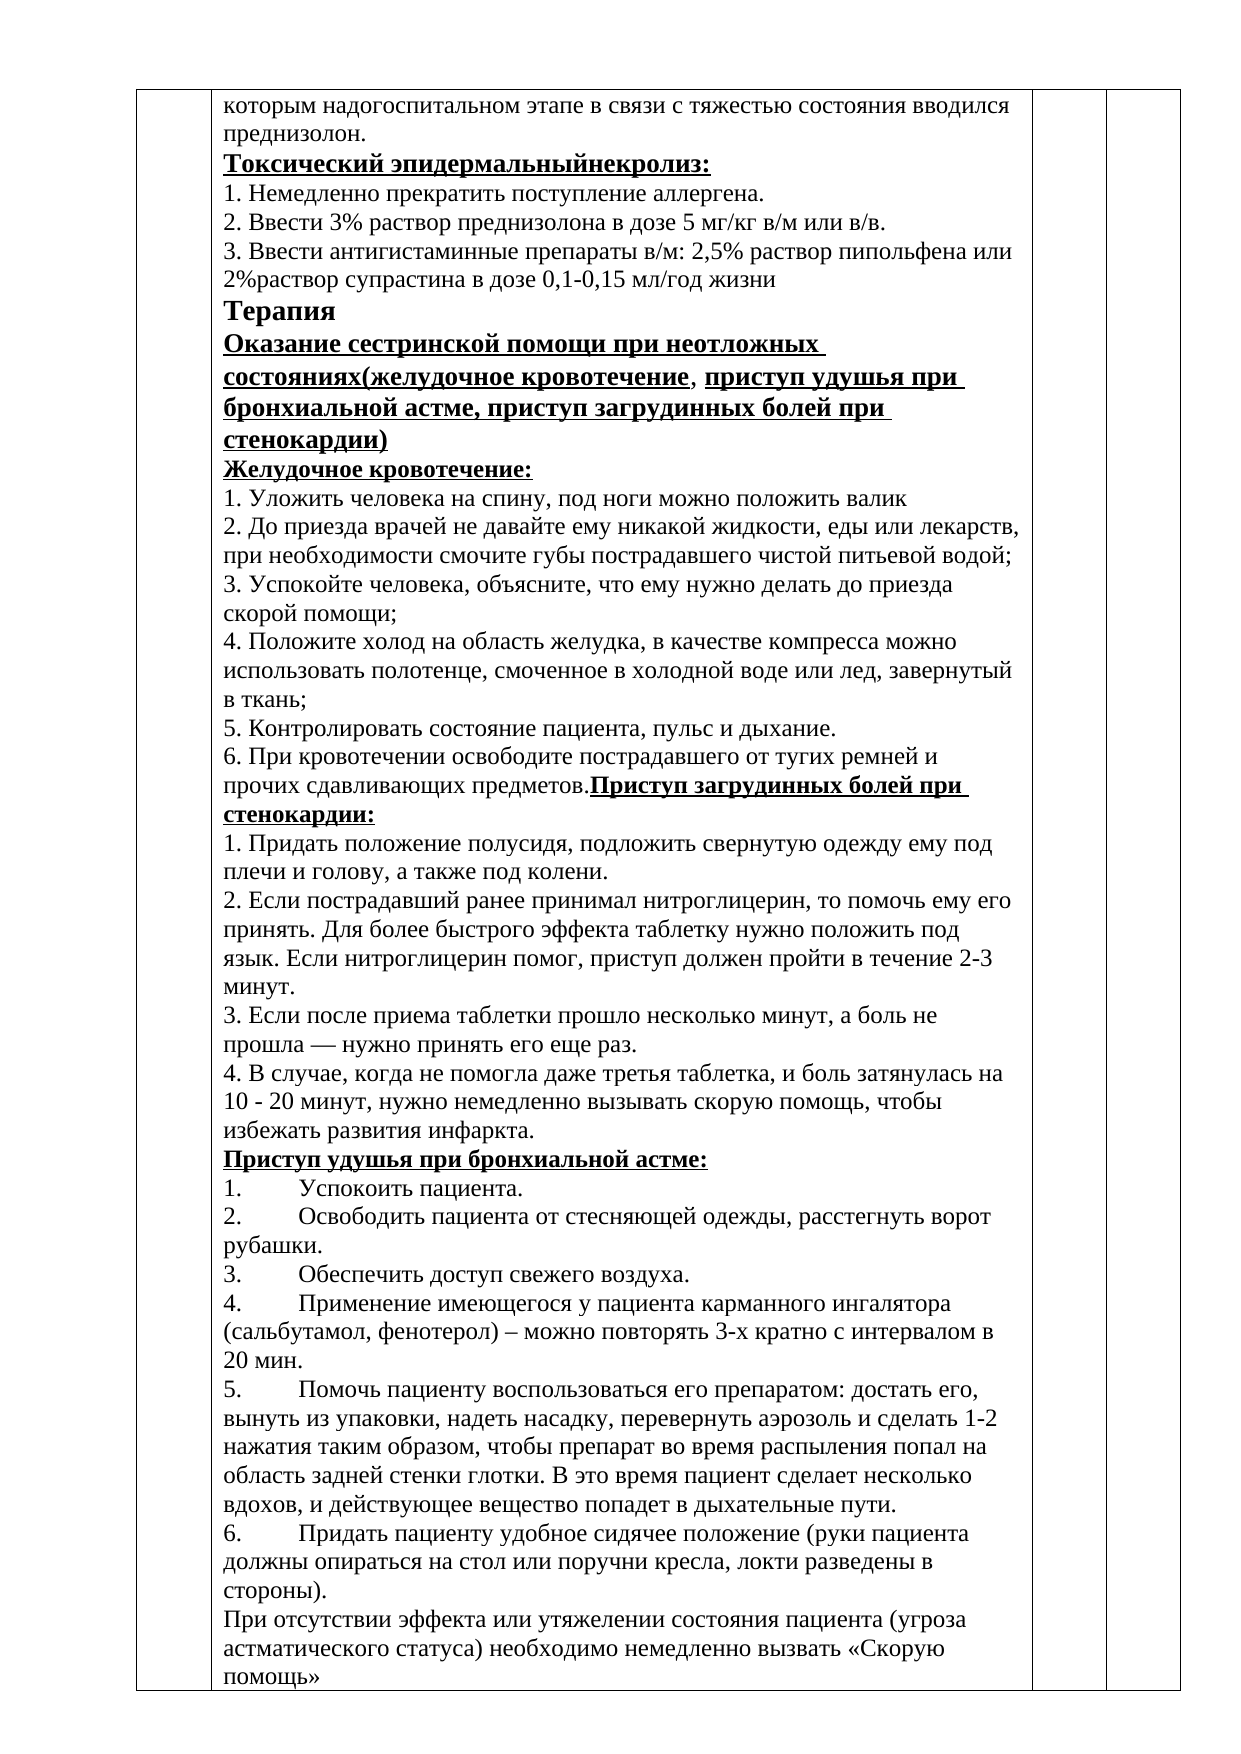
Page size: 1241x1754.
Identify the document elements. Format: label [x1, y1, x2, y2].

table_header [1107, 90, 1180, 1690]
table_header [212, 90, 1032, 1690]
table_header [137, 90, 211, 1690]
table_header [1033, 90, 1106, 1690]
